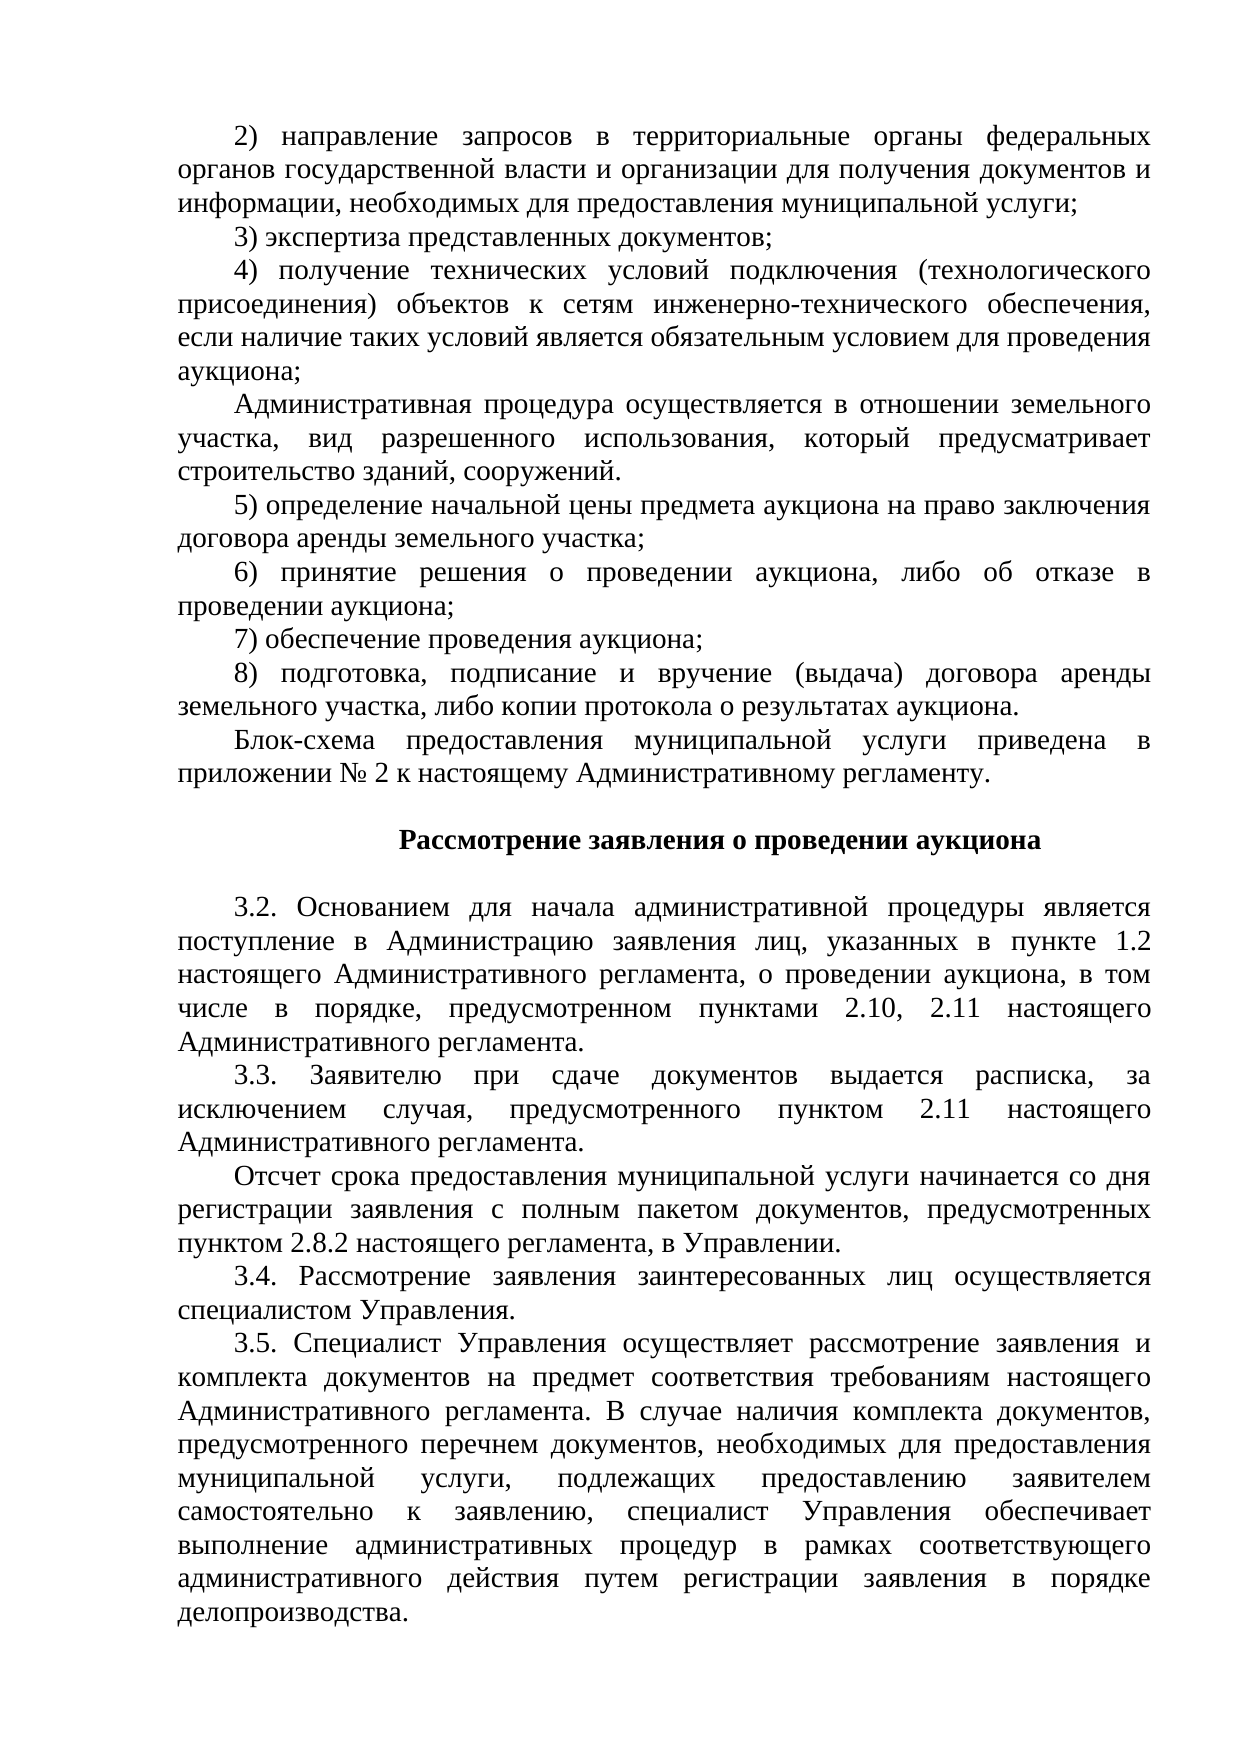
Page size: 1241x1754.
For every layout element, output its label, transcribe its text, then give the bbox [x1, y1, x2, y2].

text Рассмотрение заявления о проведении аукциона [325, 822, 1152, 856]
text 3.4. Рассмотрение заявления заинтересованных лиц осуществляется специалистом Управления. [177, 1258, 1152, 1326]
text Административная процедура осуществляется в отношении земельного участка, вид разрешенного использования, который предусматривает строительство зданий, сооружений. [177, 386, 1152, 487]
text 3) экспертиза представленных документов; [177, 219, 1152, 252]
text 3.2. Основанием для начала административной процедуры является поступление в Администрацию заявления лиц, указанных в пункте 1.2 настоящего Административного регламента, о проведении аукциона, в том числе в порядке, предусмотренном пунктами 2.10, 2.11 настоящего Административного регламента. [177, 889, 1152, 1057]
text Блок-схема предоставления муниципальной услуги приведена в приложении № 2 к настоящему Административному регламенту. [177, 722, 1152, 789]
text 8) подготовка, подписание и вручение (выдача) договора аренды земельного участка, либо копии протокола о результатах аукциона. [177, 655, 1152, 722]
text 5) определение начальной цены предмета аукциона на право заключения договора аренды земельного участка; [177, 487, 1152, 554]
text 6) принятие решения о проведении аукциона, либо об отказе в проведении аукциона; [177, 554, 1152, 621]
text Отсчет срока предоставления муниципальной услуги начинается со дня регистрации заявления с полным пакетом документов, предусмотренных пунктом 2.8.2 настоящего регламента, в Управлении. [177, 1158, 1152, 1258]
text 7) обеспечение проведения аукциона; [177, 621, 1152, 655]
text 3.3. Заявителю при сдаче документов выдается расписка, за исключением случая, предусмотренного пунктом 2.11 настоящего Административного регламента. [177, 1057, 1152, 1158]
text 3.5. Специалист Управления осуществляет рассмотрение заявления и комплекта документов на предмет соответствия требованиям настоящего Административного регламента. В случае наличия комплекта документов, предусмотренного перечнем документов, необходимых для предоставления муниципальной услуги, подлежащих предоставлению заявителем самостоятельно к заявлению, специалист Управления обеспечивает выполнение административных процедур в рамках соответствующего административного действия путем регистрации заявления в порядке делопроизводства. [177, 1326, 1152, 1627]
text 2) направление запросов в территориальные органы федеральных органов государственной власти и организации для получения документов и информации, необходимых для предоставления муниципальной услуги; [177, 118, 1152, 219]
text 4) получение технических условий подключения (технологического присоединения) объектов к сетям инженерно-технического обеспечения, если наличие таких условий является обязательным условием для проведения аукциона; [177, 252, 1152, 386]
